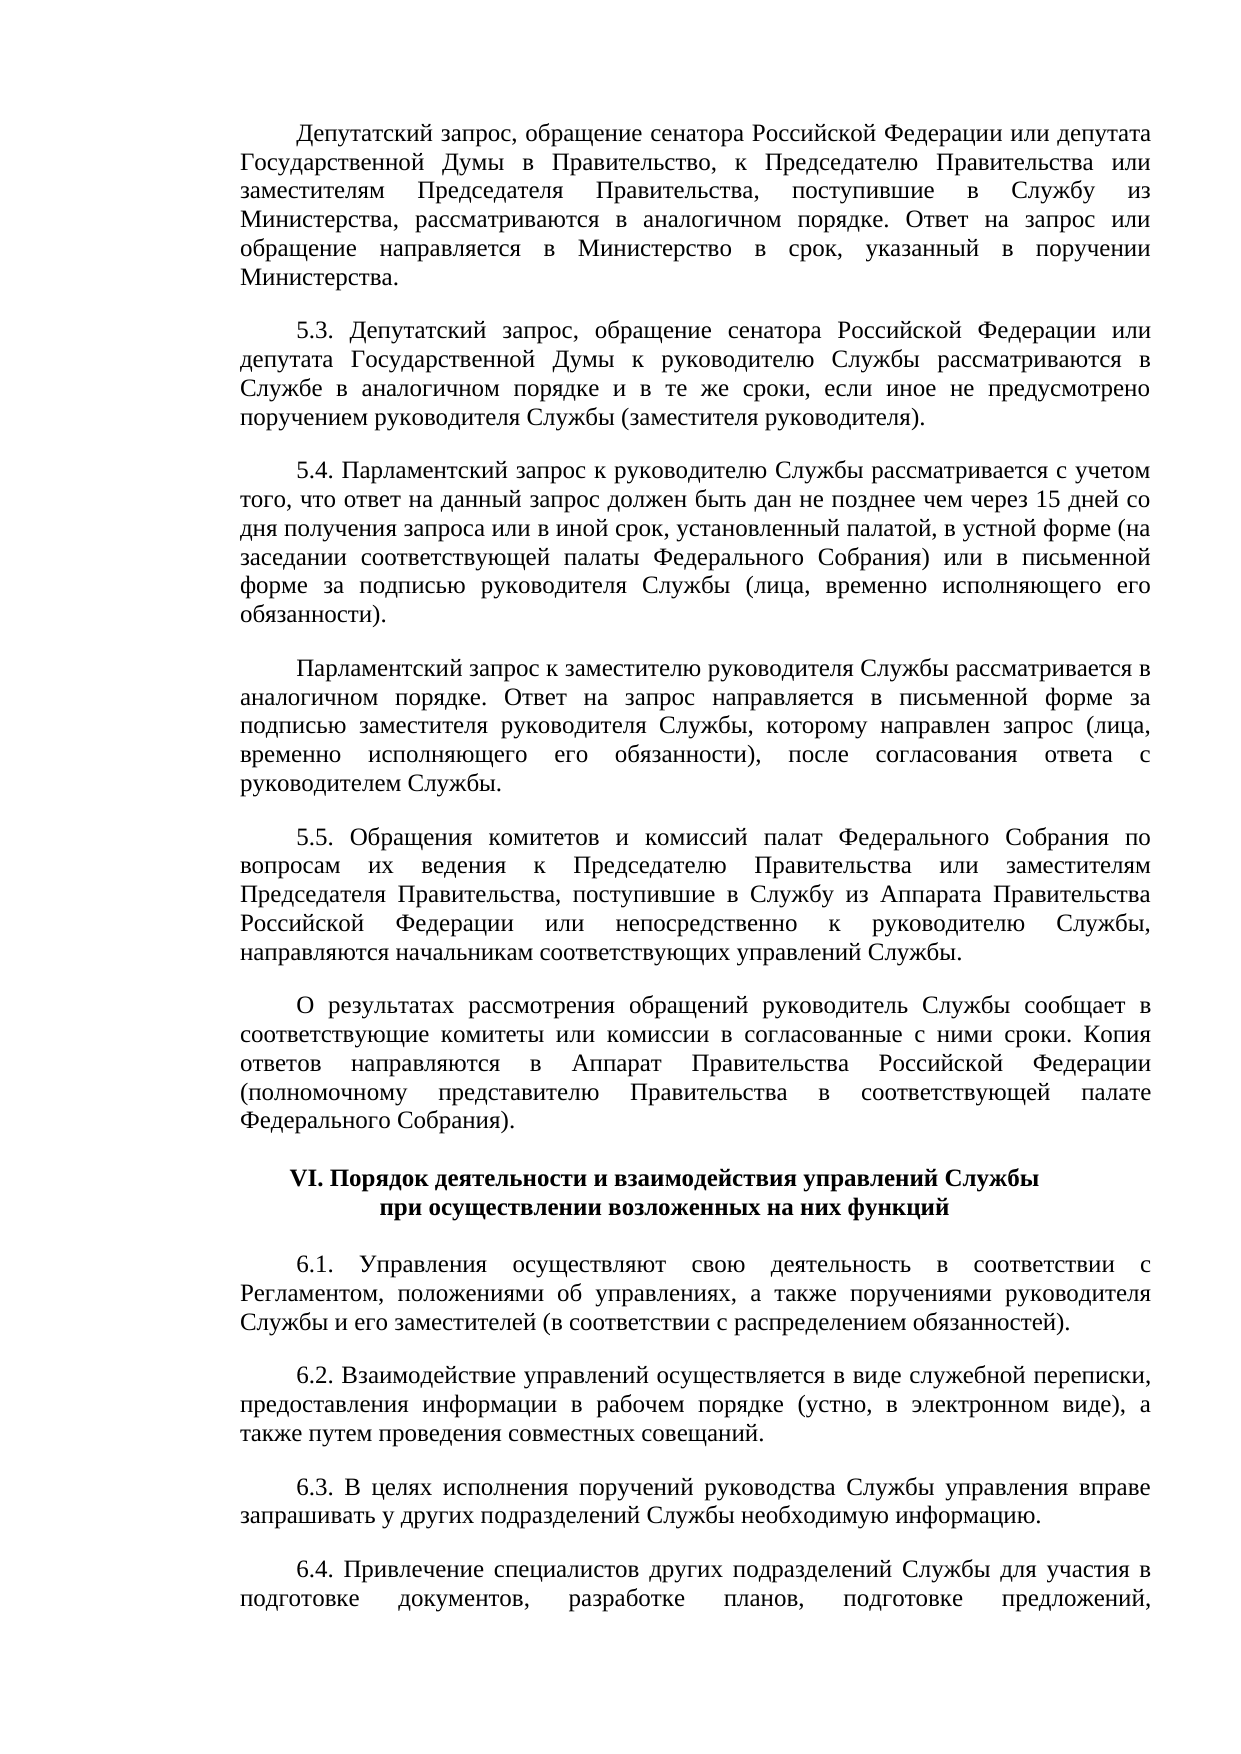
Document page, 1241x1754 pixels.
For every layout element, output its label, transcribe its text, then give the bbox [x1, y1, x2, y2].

text 6.2. Взаимодействие управлений осуществляется в виде служебной переписки, предоставления информации в рабочем порядке (устно, в электронном виде), а также путем проведения совместных совещаний. [240, 1361, 1152, 1447]
title при осуществлении возложенных на них функций [177, 1192, 1152, 1221]
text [240, 1554, 1152, 1612]
text 6.1. Управления осуществляют свою деятельность в соответствии с Регламентом, положениями об управлениях, а также поручениями руководителя Службы и его заместителей (в соответствии с распределением обязанностей). [240, 1249, 1152, 1336]
text О результатах рассмотрения обращений руководитель Службы сообщает в соответствующие комитеты или комиссии в согласованные с ними сроки. Копия ответов направляются в Аппарат Правительства Российской Федерации (полномочному представителю Правительства в соответствующей палате Федерального Собрания). [240, 991, 1152, 1134]
text 5.4. Парламентский запрос к руководителю Службы рассматривается с учетом того, что ответ на данный запрос должен быть дан не позднее чем через 15 дней со дня получения запроса или в иной срок, установленный палатой, в устной форме (на заседании соответствующей палаты Федерального Собрания) или в письменной форме за подписью руководителя Службы (лица, временно исполняющего его обязанности). [240, 456, 1152, 628]
text 6.3. В целях исполнения поручений руководства Службы управления вправе запрашивать у других подразделений Службы необходимую информацию. [240, 1472, 1152, 1529]
title VI. Порядок деятельности и взаимодействия управлений Службы [177, 1163, 1152, 1192]
text Депутатский запрос, обращение сенатора Российской Федерации или депутата Государственной Думы в Правительство, к Председателю Правительства или заместителям Председателя Правительства, поступившие в Службу из Министерства, рассматриваются в аналогичном порядке. Ответ на запрос или обращение направляется в Министерство в срок, указанный в поручении Министерства. [240, 118, 1152, 291]
text Парламентский запрос к заместителю руководителя Службы рассматривается в аналогичном порядке. Ответ на запрос направляется в письменной форме за подписью заместителя руководителя Службы, которому направлен запрос (лица, временно исполняющего его обязанности), после согласования ответа с руководителем Службы. [240, 653, 1152, 797]
text 5.5. Обращения комитетов и комиссий палат Федерального Собрания по вопросам их ведения к Председателю Правительства или заместителям Председателя Правительства, поступившие в Службу из Аппарата Правительства Российской Федерации или непосредственно к руководителю Службы, направляются начальникам соответствующих управлений Службы. [240, 822, 1152, 966]
text 5.3. Депутатский запрос, обращение сенатора Российской Федерации или депутата Государственной Думы к руководителю Службы рассматриваются в Службе в аналогичном порядке и в те же сроки, если иное не предусмотрено поручением руководителя Службы (заместителя руководителя). [240, 316, 1152, 431]
